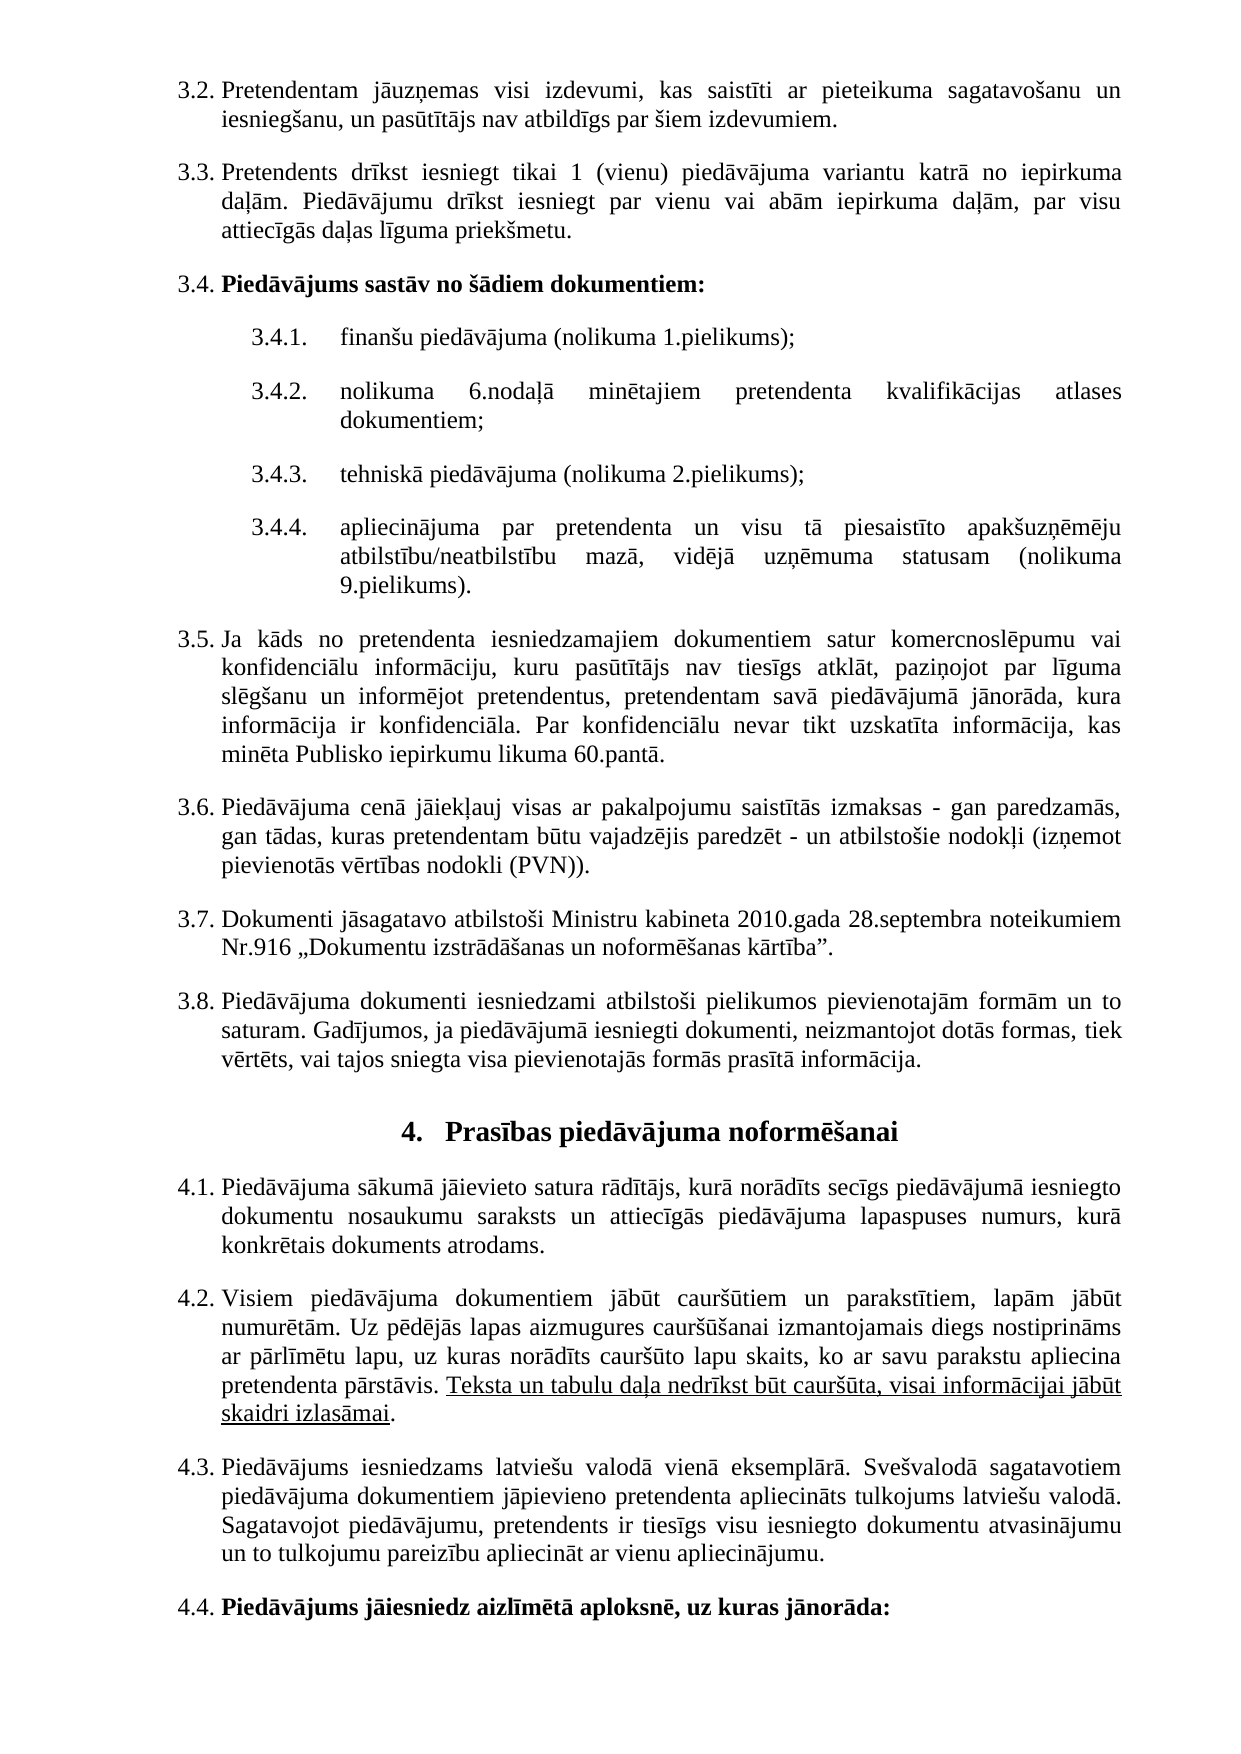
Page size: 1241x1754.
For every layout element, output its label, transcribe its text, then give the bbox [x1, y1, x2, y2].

subtitle tehniskā piedāvājuma (nolikuma 2.pielikums); [251, 459, 1122, 487]
subtitle nolikuma 6.nodaļā minētajiem pretendenta kvalifikācijas atlases dokumentiem; [251, 376, 1122, 434]
subtitle Dokumenti jāsagatavo atbilstoši Ministru kabineta 2010.gada 28.septembra noteikumiem Nr.916 „Dokumentu izstrādāšanas un noformēšanas kārtība”. [177, 904, 1122, 961]
subtitle Visiem piedāvājuma dokumentiem jābūt cauršūtiem un parakstītiem, lapām jābūt numurētām. Uz pēdējās lapas aizmugures cauršūšanai izmantojamais diegs nostiprināms ar pārlīmētu lapu, uz kuras norādīts cauršūto lapu skaits, ko ar savu parakstu apliecina pretendenta pārstāvis. Teksta un tabulu daļa nedrīkst būt cauršūta, visai informācijai jābūt skaidri izlasāmai. [177, 1283, 1122, 1427]
subtitle Prasības piedāvājuma noformēšanai [177, 1114, 1122, 1147]
subtitle Ja kāds no pretendenta iesniedzamajiem dokumentiem satur komercnoslēpumu vai konfidenciālu informāciju, kuru pasūtītājs nav tiesīgs atklāt, paziņojot par līguma slēgšanu un informējot pretendentus, pretendentam savā piedāvājumā jānorāda, kura informācija ir konfidenciāla. Par konfidenciālu nevar tikt uzskatīta informācija, kas minēta Publisko iepirkumu likuma 60.pantā. [177, 624, 1122, 767]
subtitle Pretendentam jāuzņemas visi izdevumi, kas saistīti ar pieteikuma sagatavošanu un iesniegšanu, un pasūtītājs nav atbildīgs par šiem izdevumiem. [177, 75, 1122, 132]
subtitle Piedāvājums sastāv no šādiem dokumentiem: [177, 269, 1122, 297]
subtitle Piedāvājuma cenā jāiekļauj visas ar pakalpojumu saistītās izmaksas - gan paredzamās, gan tādas, kuras pretendentam būtu vajadzējis paredzēt - un atbilstošie nodokļi (izņemot pievienotās vērtības nodokli (PVN)). [177, 792, 1122, 879]
subtitle Pretendents drīkst iesniegt tikai 1 (vienu) piedāvājuma variantu katrā no iepirkuma daļām. Piedāvājumu drīkst iesniegt par vienu vai abām iepirkuma daļām, par visu attiecīgās daļas līguma priekšmetu. [177, 157, 1122, 244]
subtitle Piedāvājuma dokumenti iesniedzami atbilstoši pielikumos pievienotajām formām un to saturam. Gadījumos, ja piedāvājumā iesniegti dokumenti, neizmantojot dotās formas, tiek vērtēts, vai tajos sniegta visa pievienotajās formās prasītā informācija. [177, 986, 1122, 1072]
subtitle Piedāvājums iesniedzams latviešu valodā vienā eksemplārā. Svešvalodā sagatavotiem piedāvājuma dokumentiem jāpievieno pretendenta apliecināts tulkojums latviešu valodā. Sagatavojot piedāvājumu, pretendents ir tiesīgs visu iesniegto dokumentu atvasinājumu un to tulkojumu pareizību apliecināt ar vienu apliecinājumu. [177, 1452, 1122, 1567]
subtitle Piedāvājums jāiesniedz aizlīmētā aploksnē, uz kuras jānorāda: [177, 1592, 1122, 1621]
subtitle finanšu piedāvājuma (nolikuma 1.pielikums); [251, 322, 1122, 351]
subtitle Piedāvājuma sākumā jāievieto satura rādītājs, kurā norādīts secīgs piedāvājumā iesniegto dokumentu nosaukumu saraksts un attiecīgās piedāvājuma lapaspuses numurs, kurā konkrētais dokuments atrodams. [177, 1172, 1122, 1258]
subtitle apliecinājuma par pretendenta un visu tā piesaistīto apakšuzņēmēju atbilstību/neatbilstību mazā, vidējā uzņēmuma statusam (nolikuma 9.pielikums). [251, 512, 1122, 599]
